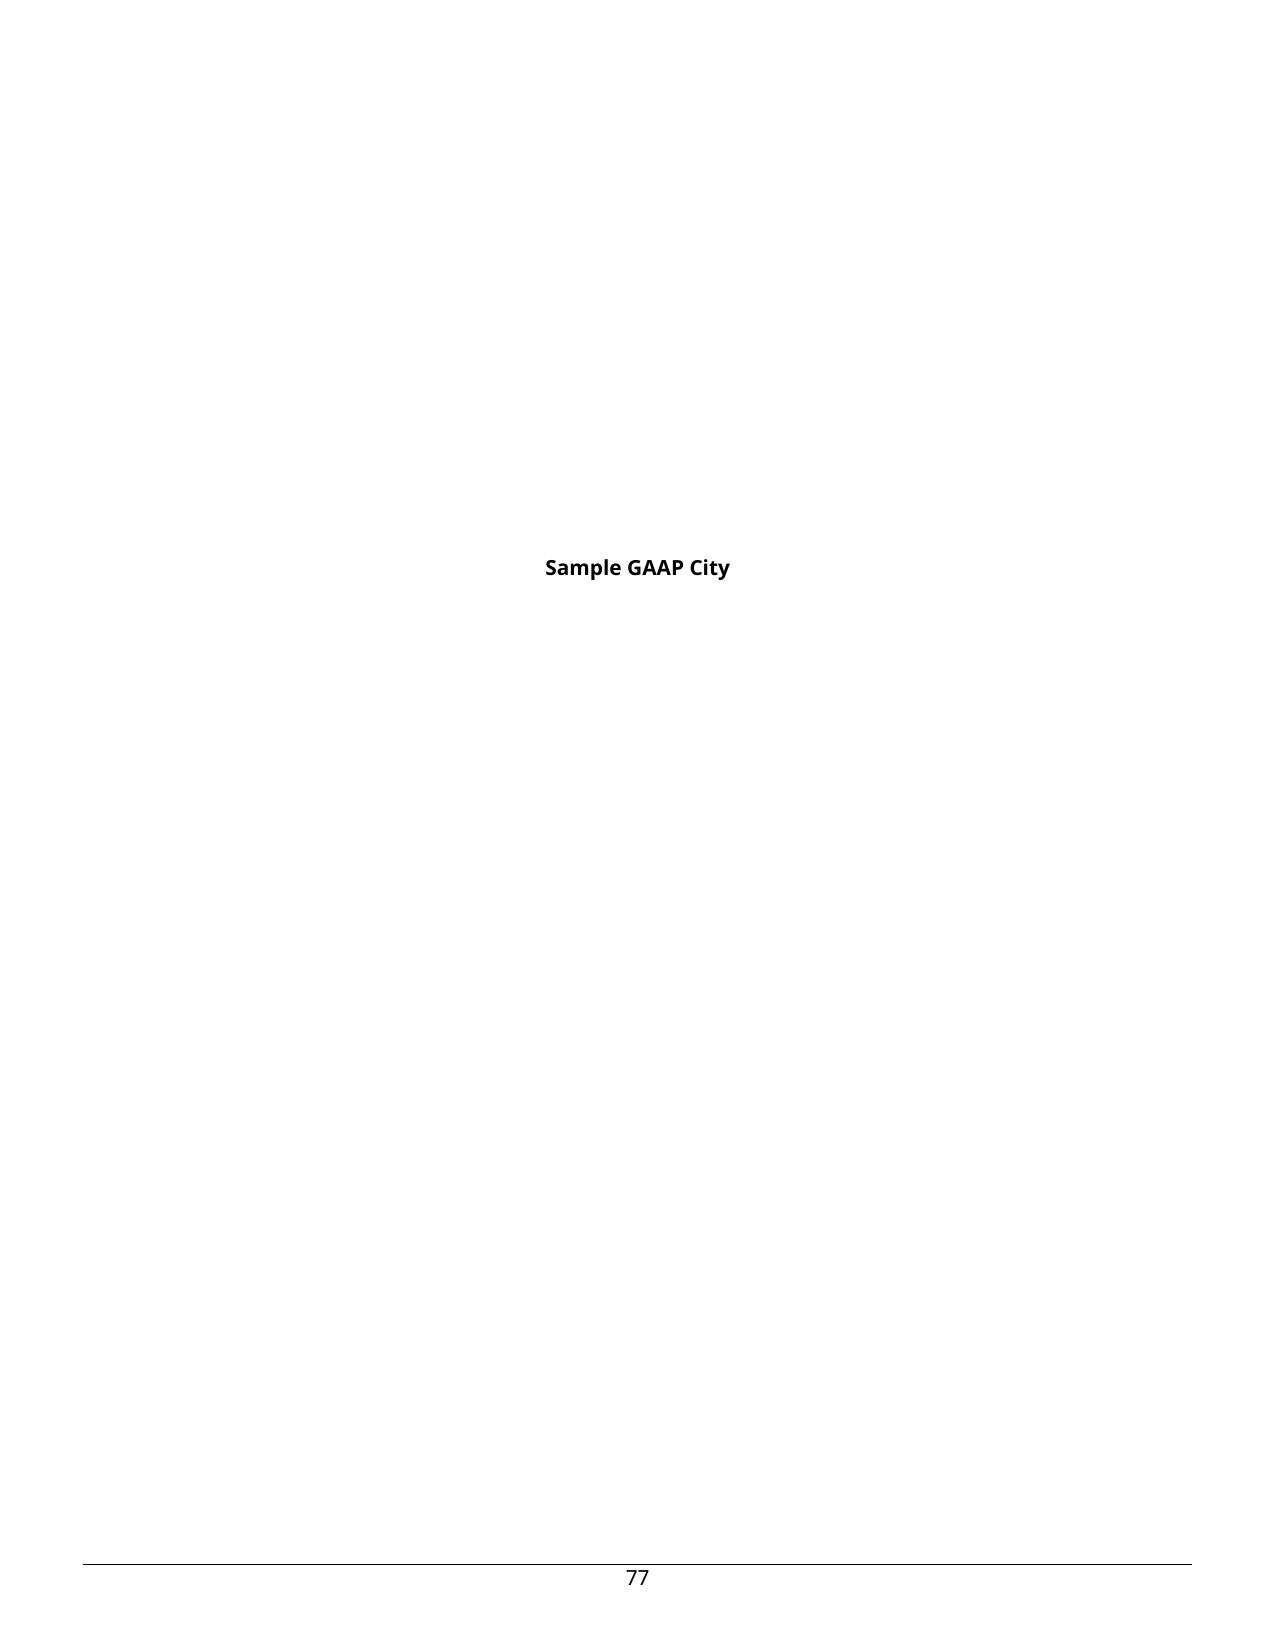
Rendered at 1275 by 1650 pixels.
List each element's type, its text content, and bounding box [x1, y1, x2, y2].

text Sample GAAP City [112, 553, 1162, 582]
